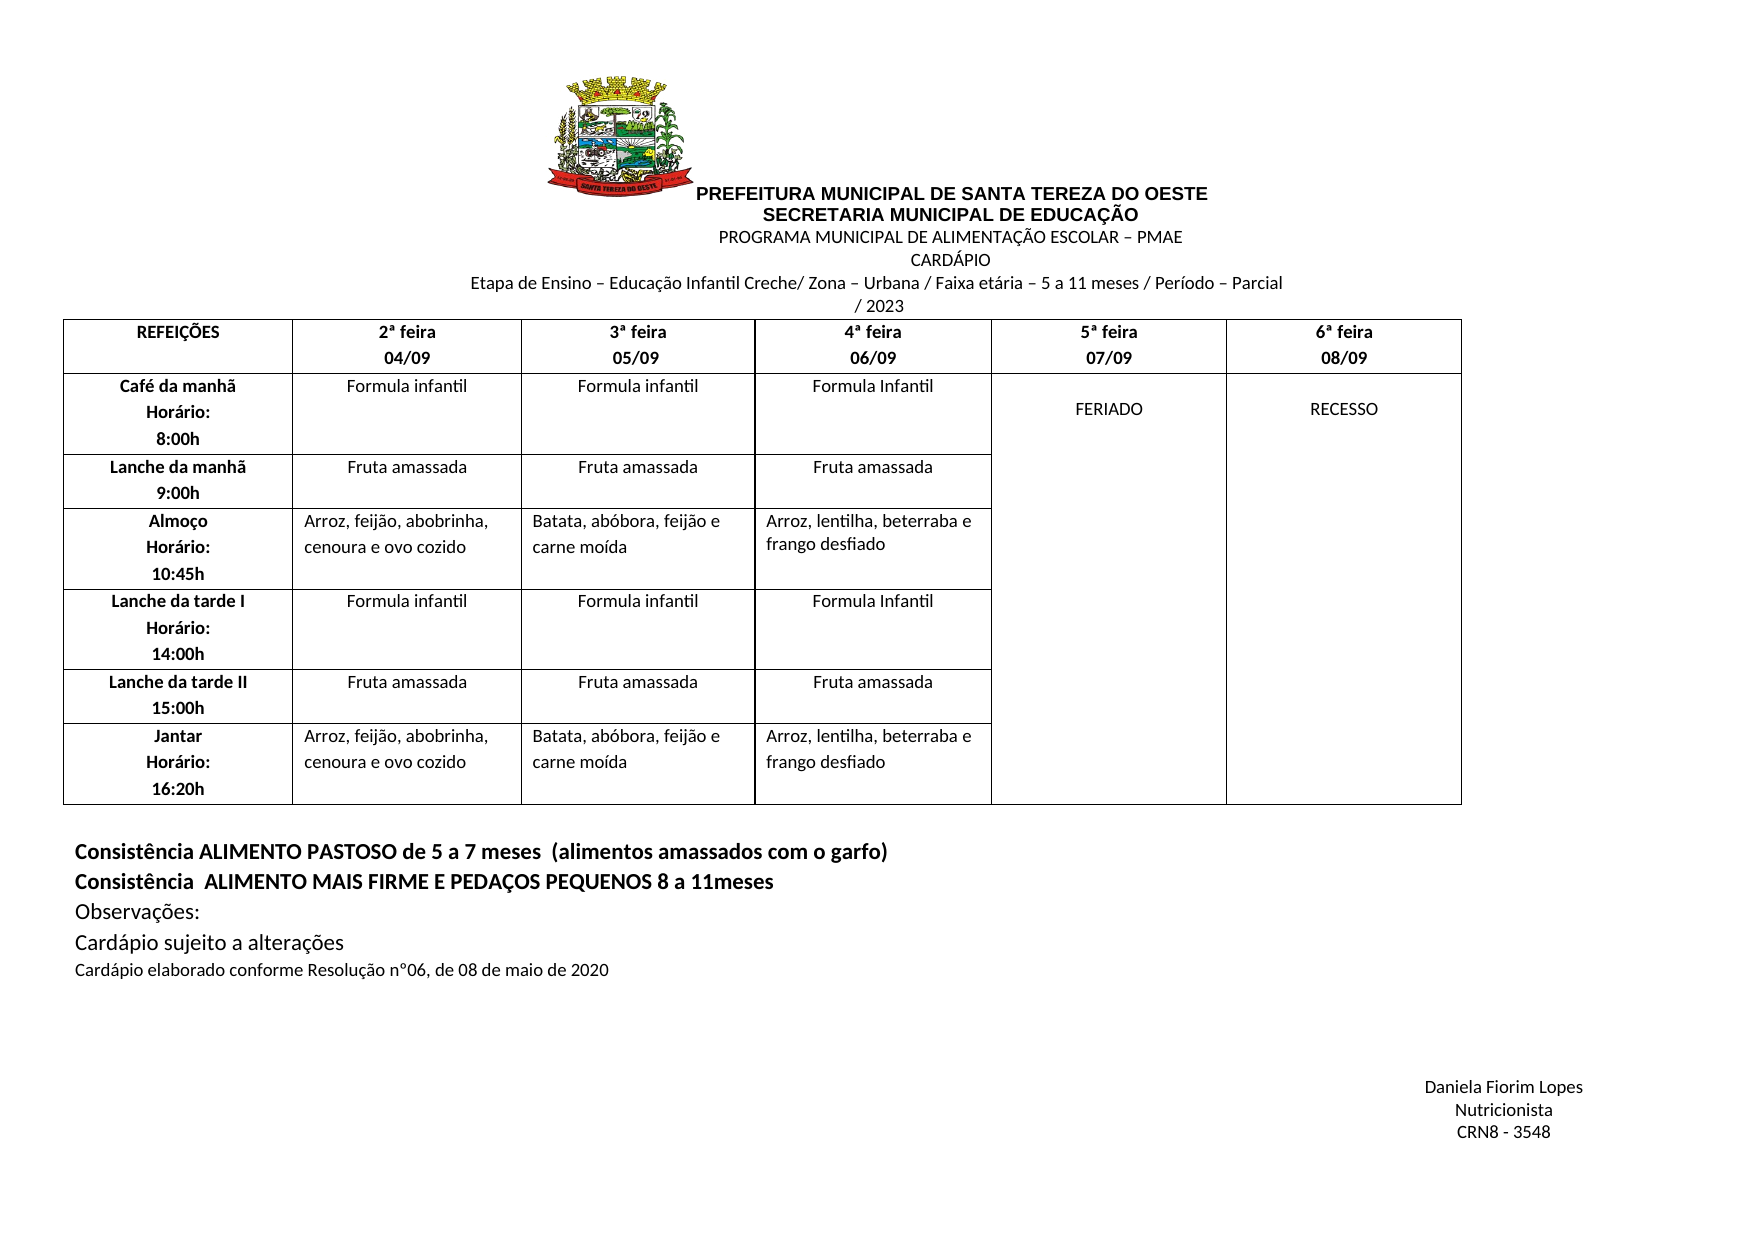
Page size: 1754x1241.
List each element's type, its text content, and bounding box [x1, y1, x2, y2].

table_cell Batata, abóbora, feijão e carne moída [522, 724, 754, 804]
table_cell Arroz, lentilha, beterraba e frango desfiado [756, 509, 991, 588]
text Cardápio elaborado conforme Resolução nº06, de 08 de maio de 2020 [75, 958, 1679, 981]
table_cell Café da manhã Horário: 8:00h [64, 374, 292, 454]
table_cell Jantar Horário: 16:20h [64, 724, 292, 804]
table_cell Lanche da tarde II 15:00h [64, 670, 292, 723]
table_header 2ª feira 04/09 [293, 320, 521, 373]
table_header 5ª feira 07/09 [992, 320, 1226, 373]
table_header 4ª feira 06/09 [756, 320, 991, 373]
text PREFEITURA MUNICIPAL DE SANTA TEREZA DO OESTE [75, 75, 1679, 204]
picture [545, 75, 696, 200]
table_cell Fruta amassada [522, 670, 754, 723]
table_cell Lanche da tarde I Horário: 14:00h [64, 590, 292, 669]
table_header 3ª feira 05/09 [522, 320, 754, 373]
text Consistência ALIMENTO MAIS FIRME E PEDAÇOS PEQUENOS 8 a 11meses [75, 867, 1679, 895]
table_cell Arroz, feijão, abobrinha, cenoura e ovo cozido [293, 509, 521, 588]
table_cell Formula Infantil [756, 590, 991, 669]
text Cardápio sujeito a alterações [75, 928, 1679, 956]
table_cell Formula infantil [522, 590, 754, 669]
table_cell Fruta amassada [293, 455, 521, 508]
table_cell RECESSO [1227, 374, 1461, 804]
table_header 6ª feira 08/09 [1227, 320, 1461, 373]
table_cell Arroz, lentilha, beterraba e frango desfiado [756, 724, 991, 804]
table_cell Formula Infantil [756, 374, 991, 454]
table_cell Arroz, feijão, abobrinha, cenoura e ovo cozido [293, 724, 521, 804]
table_cell Formula infantil [522, 374, 754, 454]
table_cell FERIADO [992, 374, 1226, 804]
text CARDÁPIO [149, 248, 1679, 271]
table_cell Almoço Horário: 10:45h [64, 509, 292, 588]
text / 2023 [75, 294, 1679, 317]
table_cell Fruta amassada [522, 455, 754, 508]
table_cell Formula infantil [293, 590, 521, 669]
text PROGRAMA MUNICIPAL DE ALIMENTAÇÃO ESCOLAR – PMAE [149, 226, 1679, 248]
table_cell Formula infantil [293, 374, 521, 454]
table_header REFEIÇÕES [64, 320, 292, 373]
table_cell Batata, abóbora, feijão e carne moída [522, 509, 754, 588]
text Consistência ALIMENTO PASTOSO de 5 a 7 meses (alimentos amassados com o garfo) [75, 837, 1679, 865]
table_cell Fruta amassada [756, 455, 991, 508]
text SECRETARIA MUNICIPAL DE EDUCAÇÃO [149, 204, 1679, 226]
table_cell Lanche da manhã 9:00h [64, 455, 292, 508]
table_cell Fruta amassada [756, 670, 991, 723]
text Etapa de Ensino – Educação Infantil Creche/ Zona – Urbana / Faixa etária – 5 a 11 meses / Período – Parcial [75, 271, 1679, 294]
table_cell Fruta amassada [293, 670, 521, 723]
text Observações: [75, 897, 1679, 926]
